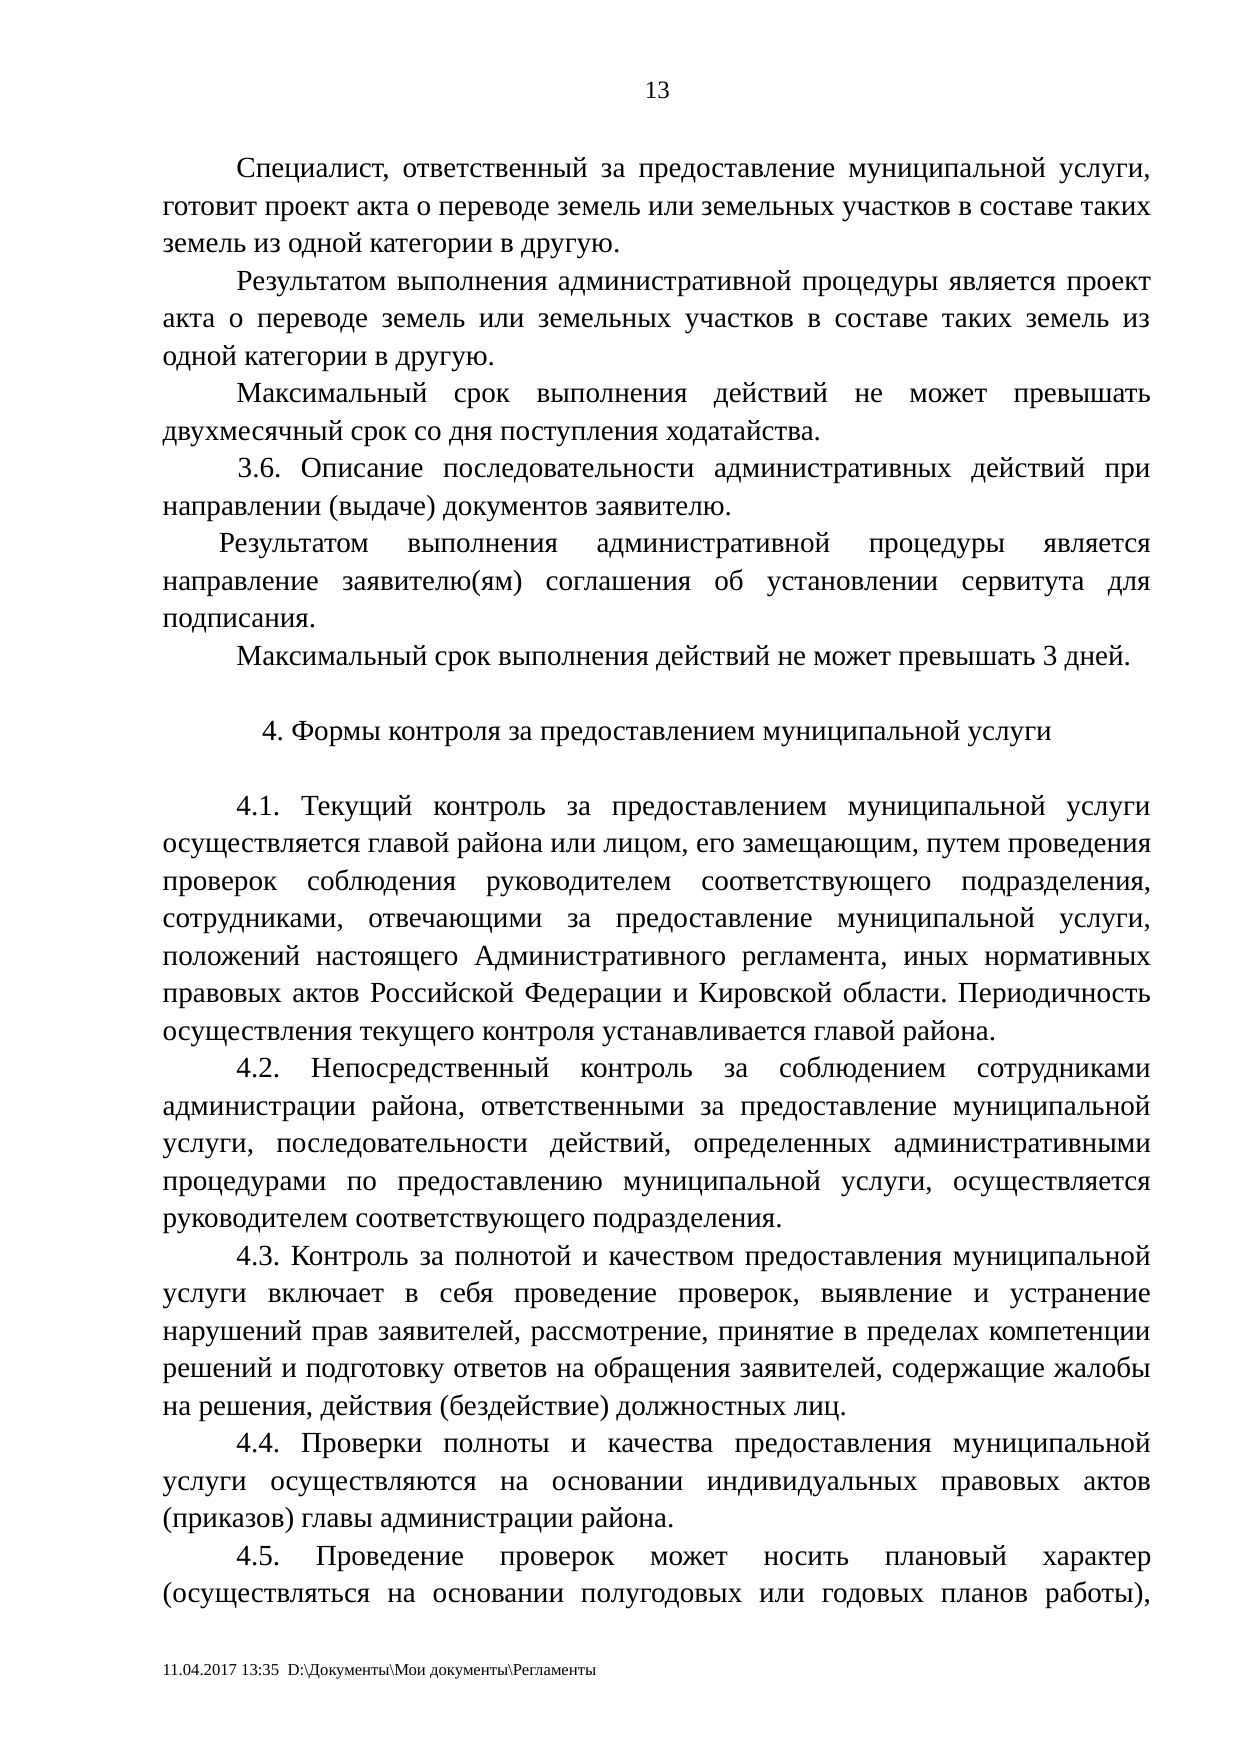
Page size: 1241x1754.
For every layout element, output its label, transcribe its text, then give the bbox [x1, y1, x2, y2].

text Результатом выполнения административной процедуры является направление заявителю(ям) соглашения об установлении сервитута для подписания. [162, 523, 1152, 635]
text Максимальный срок выполнения действий не может превышать 3 дней. [162, 635, 1152, 673]
text 4.3. Контроль за полнотой и качеством предоставления муниципальной услуги включает в себя проведение проверок, выявление и устранение нарушений прав заявителей, рассмотрение, принятие в пределах компетенции решений и подготовку ответов на обращения заявителей, содержащие жалобы на решения, действия (бездействие) должностных лиц. [162, 1235, 1152, 1423]
text Специалист, ответственный за предоставление муниципальной услуги, готовит проект акта о переводе земель или земельных участков в составе таких земель из одной категории в другую. [162, 148, 1152, 260]
text Результатом выполнения административной процедуры является проект акта о переводе земель или земельных участков в составе таких земель из одной категории в другую. [162, 260, 1152, 373]
text 4. Формы контроля за предоставлением муниципальной услуги [162, 710, 1152, 748]
text Максимальный срок выполнения действий не может превышать двухмесячный срок со дня поступления ходатайства. [162, 373, 1152, 448]
text 4.1. Текущий контроль за предоставлением муниципальной услуги осуществляется главой района или лицом, его замещающим, путем проведения проверок соблюдения руководителем соответствующего подразделения, сотрудниками, отвечающими за предоставление муниципальной услуги, положений настоящего Административного регламента, иных нормативных правовых актов Российской Федерации и Кировской области. Периодичность осуществления текущего контроля устанавливается главой района. [162, 785, 1152, 1048]
text 4.2. Непосредственный контроль за соблюдением сотрудниками администрации района, ответственными за предоставление муниципальной услуги, последовательности действий, определенных административными процедурами по предоставлению муниципальной услуги, осуществляется руководителем соответствующего подразделения. [162, 1048, 1152, 1235]
text 3.6. Описание последовательности административных действий при направлении (выдаче) документов заявителю. [162, 448, 1152, 523]
text 4.4. Проверки полноты и качества предоставления муниципальной услуги осуществляются на основании индивидуальных правовых актов (приказов) главы администрации района. [162, 1423, 1152, 1535]
